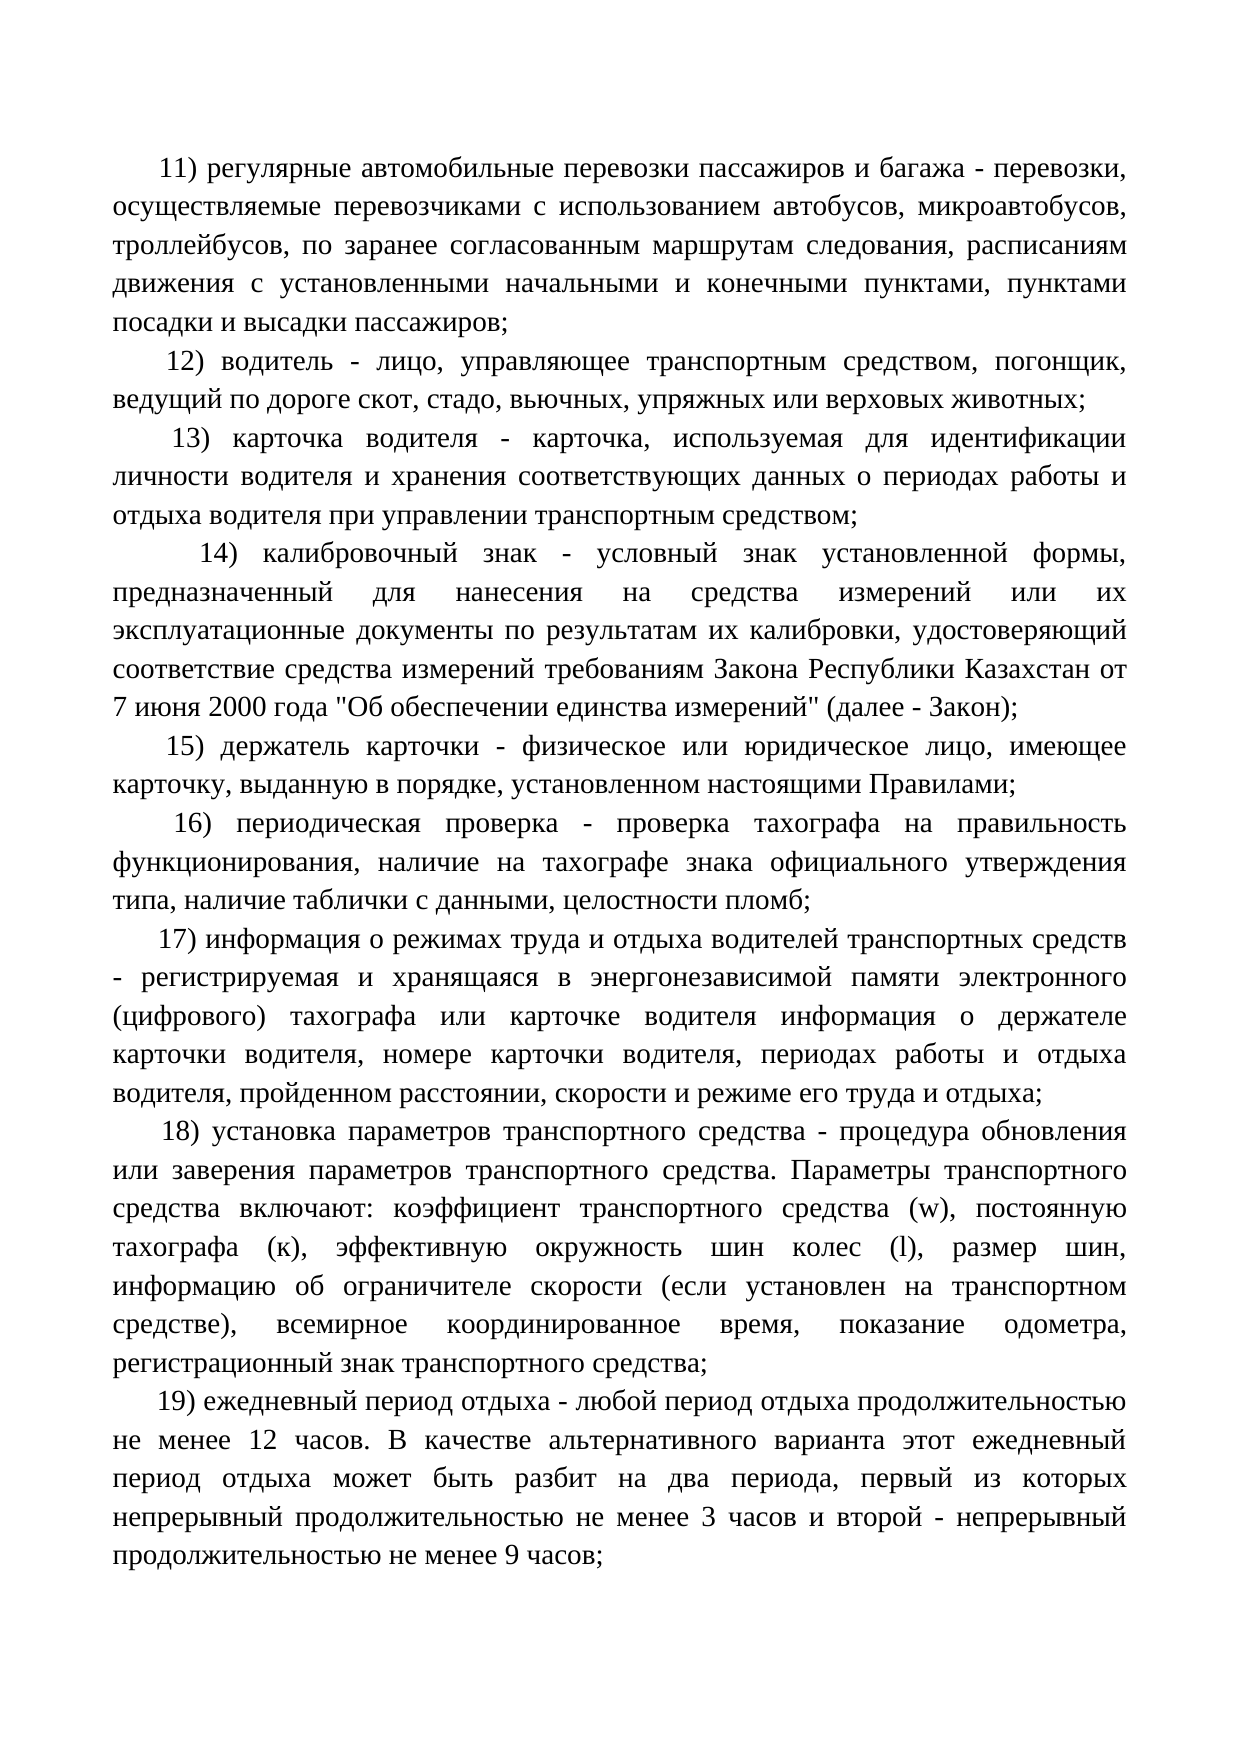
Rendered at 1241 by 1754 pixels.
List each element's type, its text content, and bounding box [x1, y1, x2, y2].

text 11) регулярные автомобильные перевозки пассажиров и багажа - перевозки, осуществляемые перевозчиками с использованием автобусов, микроавтобусов, троллейбусов, по заранее согласованным маршрутам следования, расписаниям движения с установленными начальными и конечными пунктами, пунктами посадки и высадки пассажиров; [112, 150, 1128, 338]
text 15) держатель карточки - физическое или юридическое лицо, имеющее карточку, выданную в порядке, установленном настоящими Правилами; [112, 728, 1128, 800]
text 19) ежедневный период отдыха - любой период отдыха продолжительностью не менее 12 часов. В качестве альтернативного варианта этот ежедневный период отдыха может быть разбит на два периода, первый из которых непрерывный продолжительностью не менее 3 часов и второй - непрерывный продолжительностью не менее 9 часов; [112, 1383, 1128, 1571]
text 16) периодическая проверка - проверка тахографа на правильность функционирования, наличие на тахографе знака официального утверждения типа, наличие таблички с данными, целостности пломб; [112, 805, 1128, 916]
text 14) калибровочный знак - условный знак установленной формы, предназначенный для нанесения на средства измерений или их эксплуатационные документы по результатам их калибровки, удостоверяющий соответствие средства измерений требованиям Закона Республики Казахстан от 7 июня 2000 года "Об обеспечении единства измерений" (далее - Закон); [112, 535, 1128, 723]
text 17) информация о режимах труда и отдыха водителей транспортных средств - регистрируемая и хранящаяся в энергонезависимой памяти электронного (цифрового) тахографа или карточке водителя информация о держателе карточки водителя, номере карточки водителя, периодах работы и отдыха водителя, пройденном расстоянии, скорости и режиме его труда и отдыха; [112, 921, 1128, 1108]
text 12) водитель - лицо, управляющее транспортным средством, погонщик, ведущий по дороге скот, стадо, вьючных, упряжных или верховых животных; [112, 343, 1128, 415]
text 13) карточка водителя - карточка, используемая для идентификации личности водителя и хранения соответствующих данных о периодах работы и отдыха водителя при управлении транспортным средством; [112, 420, 1128, 530]
text 18) установка параметров транспортного средства - процедура обновления или заверения параметров транспортного средства. Параметры транспортного средства включают: коэффициент транспортного средства (w), постоянную тахографа (к), эффективную окружность шин колес (l), размер шин, информацию об ограничителе скорости (если установлен на транспортном средстве), всемирное координированное время, показание одометра, регистрационный знак транспортного средства; [112, 1113, 1128, 1378]
